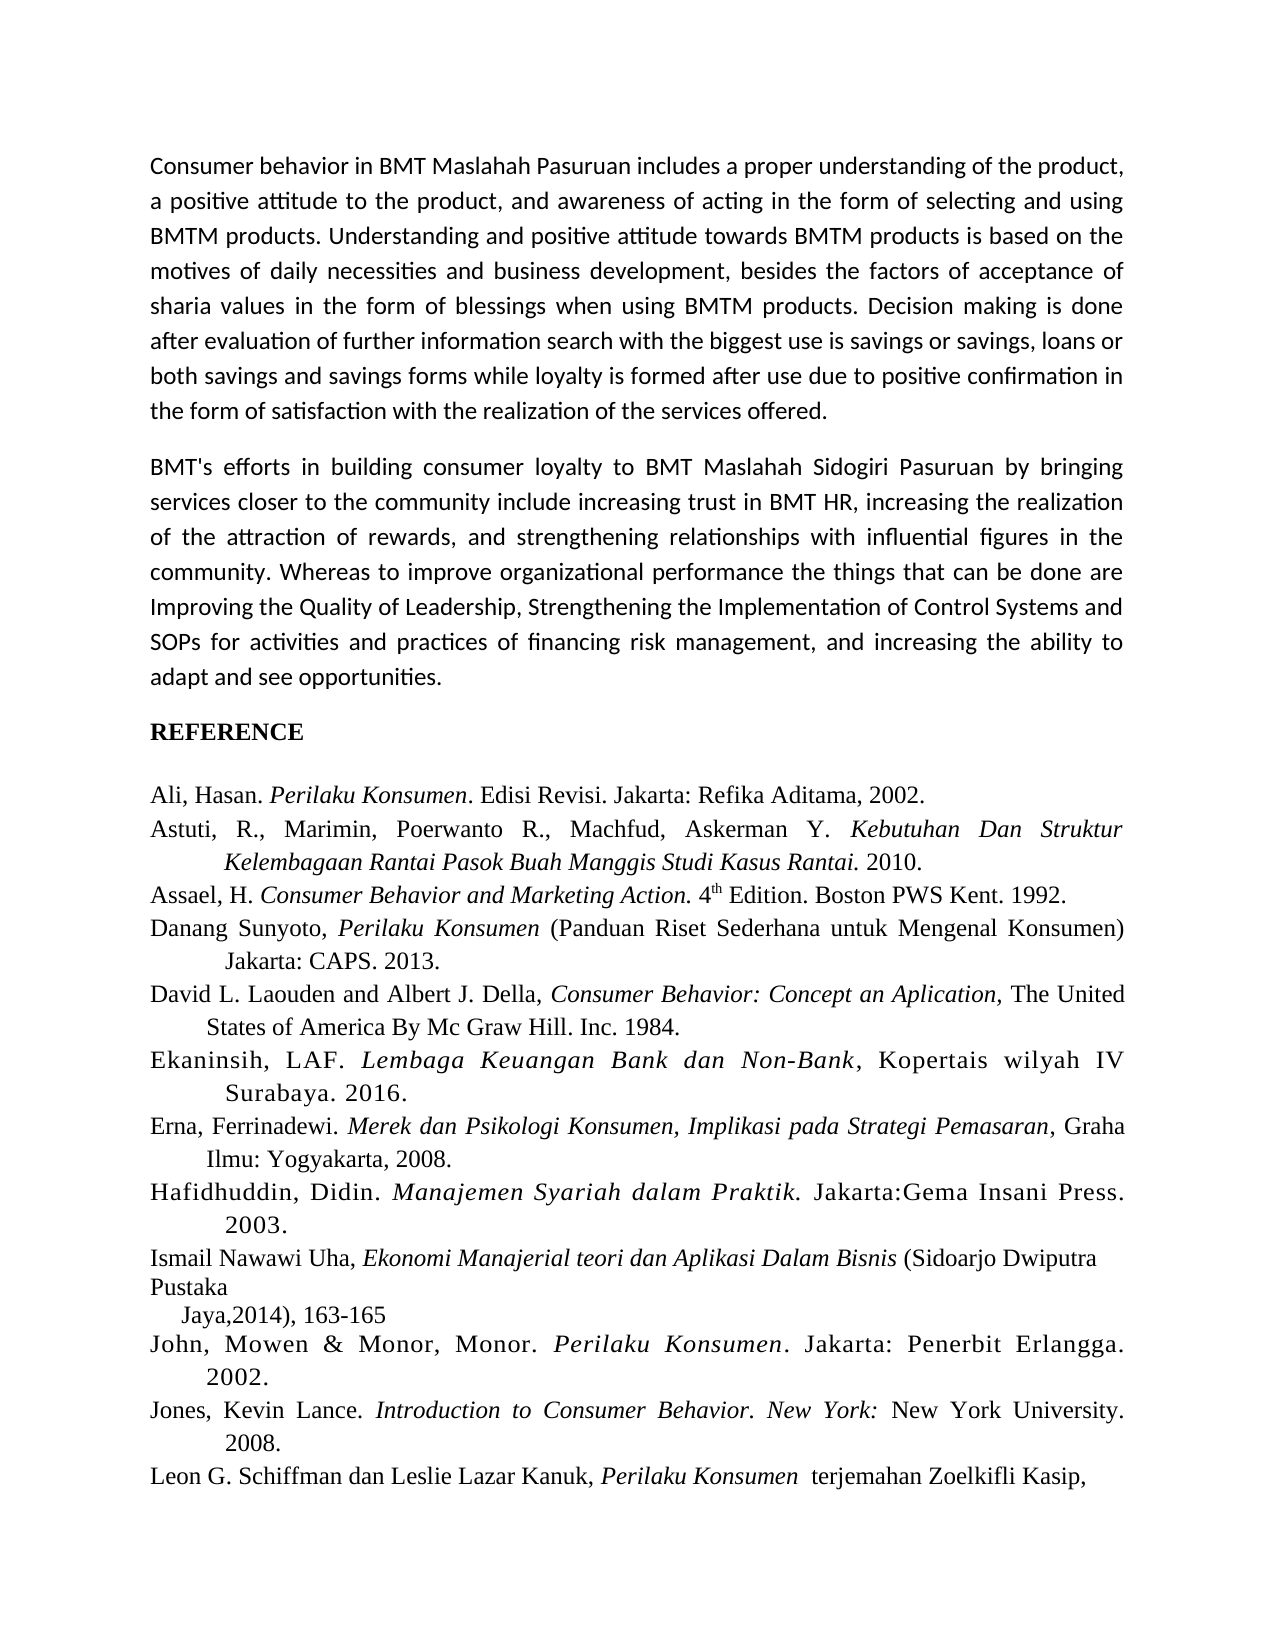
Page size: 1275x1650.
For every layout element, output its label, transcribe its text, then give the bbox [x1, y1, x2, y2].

text Ismail Nawawi Uha, Ekonomi Manajerial teori dan Aplikasi Dalam Bisnis (Sidoarjo Dwiputra Pustaka [150, 1243, 1125, 1300]
text Consumer behavior in BMT Maslahah Pasuruan includes a proper understanding of the product, a positive attitude to the product, and awareness of acting in the form of selecting and using BMTM products. Understanding and positive attitude towards BMTM products is based on the motives of daily necessities and business development, besides the factors of acceptance of sharia values ​​in the form of blessings when using BMTM products. Decision making is done after evaluation of further information search with the biggest use is savings or savings, loans or both savings and savings forms while loyalty is formed after use due to positive confirmation in the form of satisfaction with the realization of the services offered. [150, 150, 1125, 426]
text Assael, H. Consumer Behavior and Marketing Action. 4th Edition. Boston PWS Kent. 1992. [150, 880, 1125, 908]
text Leon G. Schiffman dan Leslie Lazar Kanuk, Perilaku Konsumen terjemahan Zoelkifli Kasip, [150, 1461, 1125, 1490]
text Erna, Ferrinadewi. Merek dan Psikologi Konsumen, Implikasi pada Strategi Pemasaran, Graha Ilmu: Yogyakarta, 2008. [150, 1111, 1125, 1173]
text Astuti, R., Marimin, Poerwanto R., Machfud, Askerman Y. Kebutuhan Dan Struktur Kelembagaan Rantai Pasok Buah Manggis Studi Kasus Rantai. 2010. [150, 814, 1125, 875]
text Jones, Kevin Lance. Introduction to Consumer Behavior. New York: New York University. 2008. [150, 1395, 1125, 1457]
text Danang Sunyoto, Perilaku Konsumen (Panduan Riset Sederhana untuk Mengenal Konsumen) Jakarta: CAPS. 2013. [150, 913, 1125, 974]
text REFERENCE [150, 717, 1125, 745]
text Ekaninsih, LAF. Lembaga Keuangan Bank dan Non-Bank, Kopertais wilyah IV Surabaya. 2016. [150, 1045, 1125, 1107]
text Jaya,2014), 163-165 [150, 1300, 1125, 1329]
text David L. Laouden and Albert J. Della, Consumer Behavior: Concept an Aplication, The United States of America By Mc Graw Hill. Inc. 1984. [150, 979, 1125, 1041]
text Hafidhuddin, Didin. Manajemen Syariah dalam Praktik. Jakarta:Gema Insani Press. 2003. [150, 1177, 1125, 1239]
text John, Mowen & Monor, Monor. Perilaku Konsumen. Jakarta: Penerbit Erlangga. 2002. [150, 1329, 1125, 1391]
text BMT's efforts in building consumer loyalty to BMT Maslahah Sidogiri Pasuruan by bringing services closer to the community include increasing trust in BMT HR, increasing the realization of the attraction of rewards, and strengthening relationships with influential figures in the community. Whereas to improve organizational performance the things that can be done are Improving the Quality of Leadership, Strengthening the Implementation of Control Systems and SOPs for activities and practices of financing risk management, and increasing the ability to adapt and see opportunities. [150, 451, 1125, 691]
text Ali, Hasan. Perilaku Konsumen. Edisi Revisi. Jakarta: Refika Aditama, 2002. [150, 781, 1125, 809]
